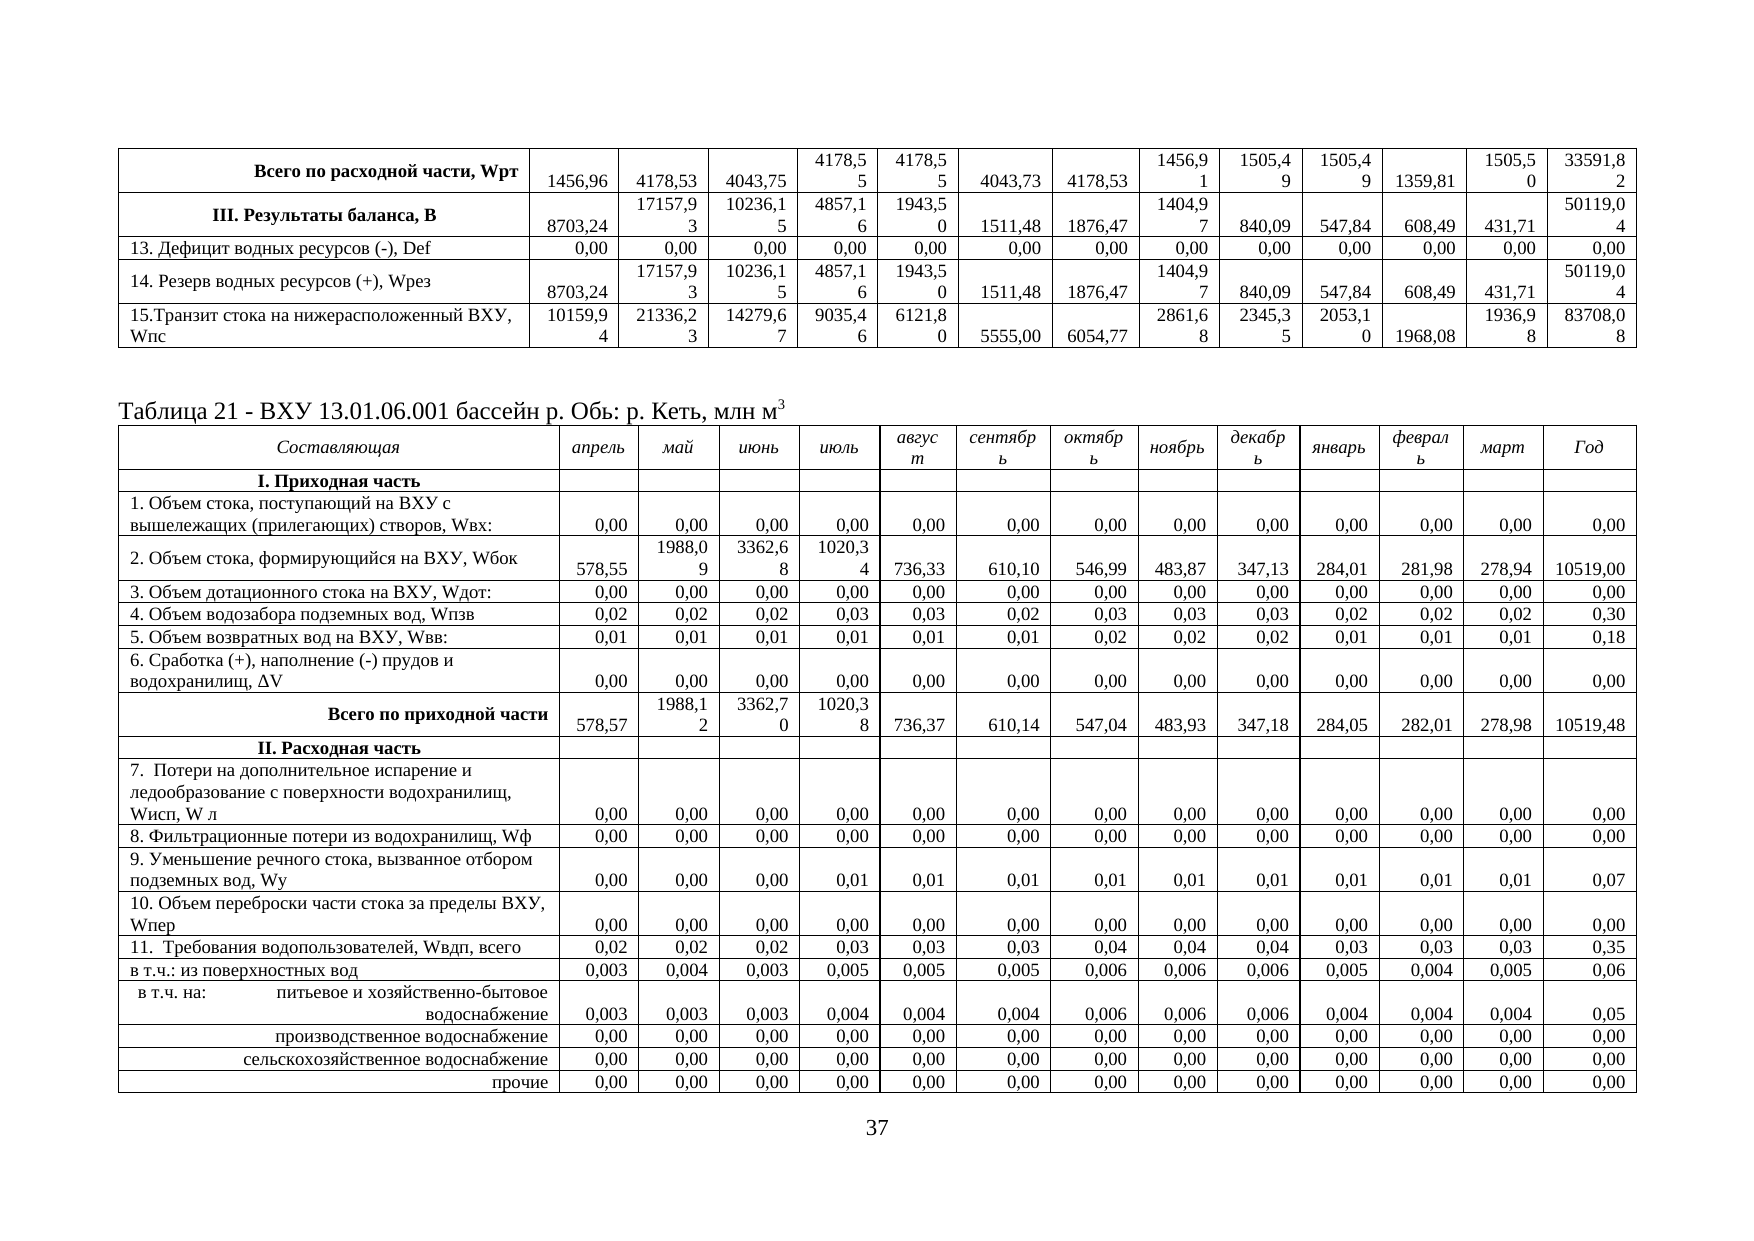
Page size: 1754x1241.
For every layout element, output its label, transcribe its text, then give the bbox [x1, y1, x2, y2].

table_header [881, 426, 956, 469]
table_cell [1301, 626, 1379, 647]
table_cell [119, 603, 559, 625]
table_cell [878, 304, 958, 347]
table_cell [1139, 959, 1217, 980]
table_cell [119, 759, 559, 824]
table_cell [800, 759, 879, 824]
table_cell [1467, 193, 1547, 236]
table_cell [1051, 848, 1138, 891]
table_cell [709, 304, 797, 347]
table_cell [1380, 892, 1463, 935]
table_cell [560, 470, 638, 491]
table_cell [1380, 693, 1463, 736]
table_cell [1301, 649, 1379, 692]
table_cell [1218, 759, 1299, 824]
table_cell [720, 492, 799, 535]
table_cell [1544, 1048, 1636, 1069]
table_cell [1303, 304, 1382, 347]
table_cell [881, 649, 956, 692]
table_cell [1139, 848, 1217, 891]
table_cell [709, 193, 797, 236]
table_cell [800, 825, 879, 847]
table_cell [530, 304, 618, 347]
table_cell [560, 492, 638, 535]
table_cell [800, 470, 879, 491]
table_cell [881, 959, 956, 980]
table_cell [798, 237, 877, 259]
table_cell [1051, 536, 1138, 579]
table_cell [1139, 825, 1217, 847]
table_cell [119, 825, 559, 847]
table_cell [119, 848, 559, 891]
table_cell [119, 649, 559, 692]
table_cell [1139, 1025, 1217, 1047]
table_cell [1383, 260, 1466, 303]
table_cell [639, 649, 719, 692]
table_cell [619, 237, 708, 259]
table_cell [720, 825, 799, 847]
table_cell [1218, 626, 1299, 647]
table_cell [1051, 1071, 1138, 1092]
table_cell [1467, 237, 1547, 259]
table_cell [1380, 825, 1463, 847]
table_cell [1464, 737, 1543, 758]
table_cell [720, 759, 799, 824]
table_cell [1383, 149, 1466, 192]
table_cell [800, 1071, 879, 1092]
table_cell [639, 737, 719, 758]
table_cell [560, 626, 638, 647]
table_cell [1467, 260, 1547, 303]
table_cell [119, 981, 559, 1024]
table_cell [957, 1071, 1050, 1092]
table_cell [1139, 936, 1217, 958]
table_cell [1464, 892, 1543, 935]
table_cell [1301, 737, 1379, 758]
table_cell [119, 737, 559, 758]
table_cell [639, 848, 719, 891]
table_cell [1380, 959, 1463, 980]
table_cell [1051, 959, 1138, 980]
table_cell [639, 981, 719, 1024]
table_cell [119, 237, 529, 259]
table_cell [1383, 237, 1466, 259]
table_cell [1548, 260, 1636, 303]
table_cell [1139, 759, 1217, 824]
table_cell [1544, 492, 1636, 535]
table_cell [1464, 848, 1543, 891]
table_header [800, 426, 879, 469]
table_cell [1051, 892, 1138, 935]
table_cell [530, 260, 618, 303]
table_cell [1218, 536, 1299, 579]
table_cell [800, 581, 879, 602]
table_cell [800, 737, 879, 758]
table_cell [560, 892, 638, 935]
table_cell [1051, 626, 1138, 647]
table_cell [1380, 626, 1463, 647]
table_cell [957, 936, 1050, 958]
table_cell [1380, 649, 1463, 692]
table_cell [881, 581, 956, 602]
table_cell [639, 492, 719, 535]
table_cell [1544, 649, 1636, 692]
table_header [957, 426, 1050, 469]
text Таблица 21 - ВХУ 13.01.06.001 бассейн р. Обь: р. Кеть, млн м3 [118, 396, 1636, 424]
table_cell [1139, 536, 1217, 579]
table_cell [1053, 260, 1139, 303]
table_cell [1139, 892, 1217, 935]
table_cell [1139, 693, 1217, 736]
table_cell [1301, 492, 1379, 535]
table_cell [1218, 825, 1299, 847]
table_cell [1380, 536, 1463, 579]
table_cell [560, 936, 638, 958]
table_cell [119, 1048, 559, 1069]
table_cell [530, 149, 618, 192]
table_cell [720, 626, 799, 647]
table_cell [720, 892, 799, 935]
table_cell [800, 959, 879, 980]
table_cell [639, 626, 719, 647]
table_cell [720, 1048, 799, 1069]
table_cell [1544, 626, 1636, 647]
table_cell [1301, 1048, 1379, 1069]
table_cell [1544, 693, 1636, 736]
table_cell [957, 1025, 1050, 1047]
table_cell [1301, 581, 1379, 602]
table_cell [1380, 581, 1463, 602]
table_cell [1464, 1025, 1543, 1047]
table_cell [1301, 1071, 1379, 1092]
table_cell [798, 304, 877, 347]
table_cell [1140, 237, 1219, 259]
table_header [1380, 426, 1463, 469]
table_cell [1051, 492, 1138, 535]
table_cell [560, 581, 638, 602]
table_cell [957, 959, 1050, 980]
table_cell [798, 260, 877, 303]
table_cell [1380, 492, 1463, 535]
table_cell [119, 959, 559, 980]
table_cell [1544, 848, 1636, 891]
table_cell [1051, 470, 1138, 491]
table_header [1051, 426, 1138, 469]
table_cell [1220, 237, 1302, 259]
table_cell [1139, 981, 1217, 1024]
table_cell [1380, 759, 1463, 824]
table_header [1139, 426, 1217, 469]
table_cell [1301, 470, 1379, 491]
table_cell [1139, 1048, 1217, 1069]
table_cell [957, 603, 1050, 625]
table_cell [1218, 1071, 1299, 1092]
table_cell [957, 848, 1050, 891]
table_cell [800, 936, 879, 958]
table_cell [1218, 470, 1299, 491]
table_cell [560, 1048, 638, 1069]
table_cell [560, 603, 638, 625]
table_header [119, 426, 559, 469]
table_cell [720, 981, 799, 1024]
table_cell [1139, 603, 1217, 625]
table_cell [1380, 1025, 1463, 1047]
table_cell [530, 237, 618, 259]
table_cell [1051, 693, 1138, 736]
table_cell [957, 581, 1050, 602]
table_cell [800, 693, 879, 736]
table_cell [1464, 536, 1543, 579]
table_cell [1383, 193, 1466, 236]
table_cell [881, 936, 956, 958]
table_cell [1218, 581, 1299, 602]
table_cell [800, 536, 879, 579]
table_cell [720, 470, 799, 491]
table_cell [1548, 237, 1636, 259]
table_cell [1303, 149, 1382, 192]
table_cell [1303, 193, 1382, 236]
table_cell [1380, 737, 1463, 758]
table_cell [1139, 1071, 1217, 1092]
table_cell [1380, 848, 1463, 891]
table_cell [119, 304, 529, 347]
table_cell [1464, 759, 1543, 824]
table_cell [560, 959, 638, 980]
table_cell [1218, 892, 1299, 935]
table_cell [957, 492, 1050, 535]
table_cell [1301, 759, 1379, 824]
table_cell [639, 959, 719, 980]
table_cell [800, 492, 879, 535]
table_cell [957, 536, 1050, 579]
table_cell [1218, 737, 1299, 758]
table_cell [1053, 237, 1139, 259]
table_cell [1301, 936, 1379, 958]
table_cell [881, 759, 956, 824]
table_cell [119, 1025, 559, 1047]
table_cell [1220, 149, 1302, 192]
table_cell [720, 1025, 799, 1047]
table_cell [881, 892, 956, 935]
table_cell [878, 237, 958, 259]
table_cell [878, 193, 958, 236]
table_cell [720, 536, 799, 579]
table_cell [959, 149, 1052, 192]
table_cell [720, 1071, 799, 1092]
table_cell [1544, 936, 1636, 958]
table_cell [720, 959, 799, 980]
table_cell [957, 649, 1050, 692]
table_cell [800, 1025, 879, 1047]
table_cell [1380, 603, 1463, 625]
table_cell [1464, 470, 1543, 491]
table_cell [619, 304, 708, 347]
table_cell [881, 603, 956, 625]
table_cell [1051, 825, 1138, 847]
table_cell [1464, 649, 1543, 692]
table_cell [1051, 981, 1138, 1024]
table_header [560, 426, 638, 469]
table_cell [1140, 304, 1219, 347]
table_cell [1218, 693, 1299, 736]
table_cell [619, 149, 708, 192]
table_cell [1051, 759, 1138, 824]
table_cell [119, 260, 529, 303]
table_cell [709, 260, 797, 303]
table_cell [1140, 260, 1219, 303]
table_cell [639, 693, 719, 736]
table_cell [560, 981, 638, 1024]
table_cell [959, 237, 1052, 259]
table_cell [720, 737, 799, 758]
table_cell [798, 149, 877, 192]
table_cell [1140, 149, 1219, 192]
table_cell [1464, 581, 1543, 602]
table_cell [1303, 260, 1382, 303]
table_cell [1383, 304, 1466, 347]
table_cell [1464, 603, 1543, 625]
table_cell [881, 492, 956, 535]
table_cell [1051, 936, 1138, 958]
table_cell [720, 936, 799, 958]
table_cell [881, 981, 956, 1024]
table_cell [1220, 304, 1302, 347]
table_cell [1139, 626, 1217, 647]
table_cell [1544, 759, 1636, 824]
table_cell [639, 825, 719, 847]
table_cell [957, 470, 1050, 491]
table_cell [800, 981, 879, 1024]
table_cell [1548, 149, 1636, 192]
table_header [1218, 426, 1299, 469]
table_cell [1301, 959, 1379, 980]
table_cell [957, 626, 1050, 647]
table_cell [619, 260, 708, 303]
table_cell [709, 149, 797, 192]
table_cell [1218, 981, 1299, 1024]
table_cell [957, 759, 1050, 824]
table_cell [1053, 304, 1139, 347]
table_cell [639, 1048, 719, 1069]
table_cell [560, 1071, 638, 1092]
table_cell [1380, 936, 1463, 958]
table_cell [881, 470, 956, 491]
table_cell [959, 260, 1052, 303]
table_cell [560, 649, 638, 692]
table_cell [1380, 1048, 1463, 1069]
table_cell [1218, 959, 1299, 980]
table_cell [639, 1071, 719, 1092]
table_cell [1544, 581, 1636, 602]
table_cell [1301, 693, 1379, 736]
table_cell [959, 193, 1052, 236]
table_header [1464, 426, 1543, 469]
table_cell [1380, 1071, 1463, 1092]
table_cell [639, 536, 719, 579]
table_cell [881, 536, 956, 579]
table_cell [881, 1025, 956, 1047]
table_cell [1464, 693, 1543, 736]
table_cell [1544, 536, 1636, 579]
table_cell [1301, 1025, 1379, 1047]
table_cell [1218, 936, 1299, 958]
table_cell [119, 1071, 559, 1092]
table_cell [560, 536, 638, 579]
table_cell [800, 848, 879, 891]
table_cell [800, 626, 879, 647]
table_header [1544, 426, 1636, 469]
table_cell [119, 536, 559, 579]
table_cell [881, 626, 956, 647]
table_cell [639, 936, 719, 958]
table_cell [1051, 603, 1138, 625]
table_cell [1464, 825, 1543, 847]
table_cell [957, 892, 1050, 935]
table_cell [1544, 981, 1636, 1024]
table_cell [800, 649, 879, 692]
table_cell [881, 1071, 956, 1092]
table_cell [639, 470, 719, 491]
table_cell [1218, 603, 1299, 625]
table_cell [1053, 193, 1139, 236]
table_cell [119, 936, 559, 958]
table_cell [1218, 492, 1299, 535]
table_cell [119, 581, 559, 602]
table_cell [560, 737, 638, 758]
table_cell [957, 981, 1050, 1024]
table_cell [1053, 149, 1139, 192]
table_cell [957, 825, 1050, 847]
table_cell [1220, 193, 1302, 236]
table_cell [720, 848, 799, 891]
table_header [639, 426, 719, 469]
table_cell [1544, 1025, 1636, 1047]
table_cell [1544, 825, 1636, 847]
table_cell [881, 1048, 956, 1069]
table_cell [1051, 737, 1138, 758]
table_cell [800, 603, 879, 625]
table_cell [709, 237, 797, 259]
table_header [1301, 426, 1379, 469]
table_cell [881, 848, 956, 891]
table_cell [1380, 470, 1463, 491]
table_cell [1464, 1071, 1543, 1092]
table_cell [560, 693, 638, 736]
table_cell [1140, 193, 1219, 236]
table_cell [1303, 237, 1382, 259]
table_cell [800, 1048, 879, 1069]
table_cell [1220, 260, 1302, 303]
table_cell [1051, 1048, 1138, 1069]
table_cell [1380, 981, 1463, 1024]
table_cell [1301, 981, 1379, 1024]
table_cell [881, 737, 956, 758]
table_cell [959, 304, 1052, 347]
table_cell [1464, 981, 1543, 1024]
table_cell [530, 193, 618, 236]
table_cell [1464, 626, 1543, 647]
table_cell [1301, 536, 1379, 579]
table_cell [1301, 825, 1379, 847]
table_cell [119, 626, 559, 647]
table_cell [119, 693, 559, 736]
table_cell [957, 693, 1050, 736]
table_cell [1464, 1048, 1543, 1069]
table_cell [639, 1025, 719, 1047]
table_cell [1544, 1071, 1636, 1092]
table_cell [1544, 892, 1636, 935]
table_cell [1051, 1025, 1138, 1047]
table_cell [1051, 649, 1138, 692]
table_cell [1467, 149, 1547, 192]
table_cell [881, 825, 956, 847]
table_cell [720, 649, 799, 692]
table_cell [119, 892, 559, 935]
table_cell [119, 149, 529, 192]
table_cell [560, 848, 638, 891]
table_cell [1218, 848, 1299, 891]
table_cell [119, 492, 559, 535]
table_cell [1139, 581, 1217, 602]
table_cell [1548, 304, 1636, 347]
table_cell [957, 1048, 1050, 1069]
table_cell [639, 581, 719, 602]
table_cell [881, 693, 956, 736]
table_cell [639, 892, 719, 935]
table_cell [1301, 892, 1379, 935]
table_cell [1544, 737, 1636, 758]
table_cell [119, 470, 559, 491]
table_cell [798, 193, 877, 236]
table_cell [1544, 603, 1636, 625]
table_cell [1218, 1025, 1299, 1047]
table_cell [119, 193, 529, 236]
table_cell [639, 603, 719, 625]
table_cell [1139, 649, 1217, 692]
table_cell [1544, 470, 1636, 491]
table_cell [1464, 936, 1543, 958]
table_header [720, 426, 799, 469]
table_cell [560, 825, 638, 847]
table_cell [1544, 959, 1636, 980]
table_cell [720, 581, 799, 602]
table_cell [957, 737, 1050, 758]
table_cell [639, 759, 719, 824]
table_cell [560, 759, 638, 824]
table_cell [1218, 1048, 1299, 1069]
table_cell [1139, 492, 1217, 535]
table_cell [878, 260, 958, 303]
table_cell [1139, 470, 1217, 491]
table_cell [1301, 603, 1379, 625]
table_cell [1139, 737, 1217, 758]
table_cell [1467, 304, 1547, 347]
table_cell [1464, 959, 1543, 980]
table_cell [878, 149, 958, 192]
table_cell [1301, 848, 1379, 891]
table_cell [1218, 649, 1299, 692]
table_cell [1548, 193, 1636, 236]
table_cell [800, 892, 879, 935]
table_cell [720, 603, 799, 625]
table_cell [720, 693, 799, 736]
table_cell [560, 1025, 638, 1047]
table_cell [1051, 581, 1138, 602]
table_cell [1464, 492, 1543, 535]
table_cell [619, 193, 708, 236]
